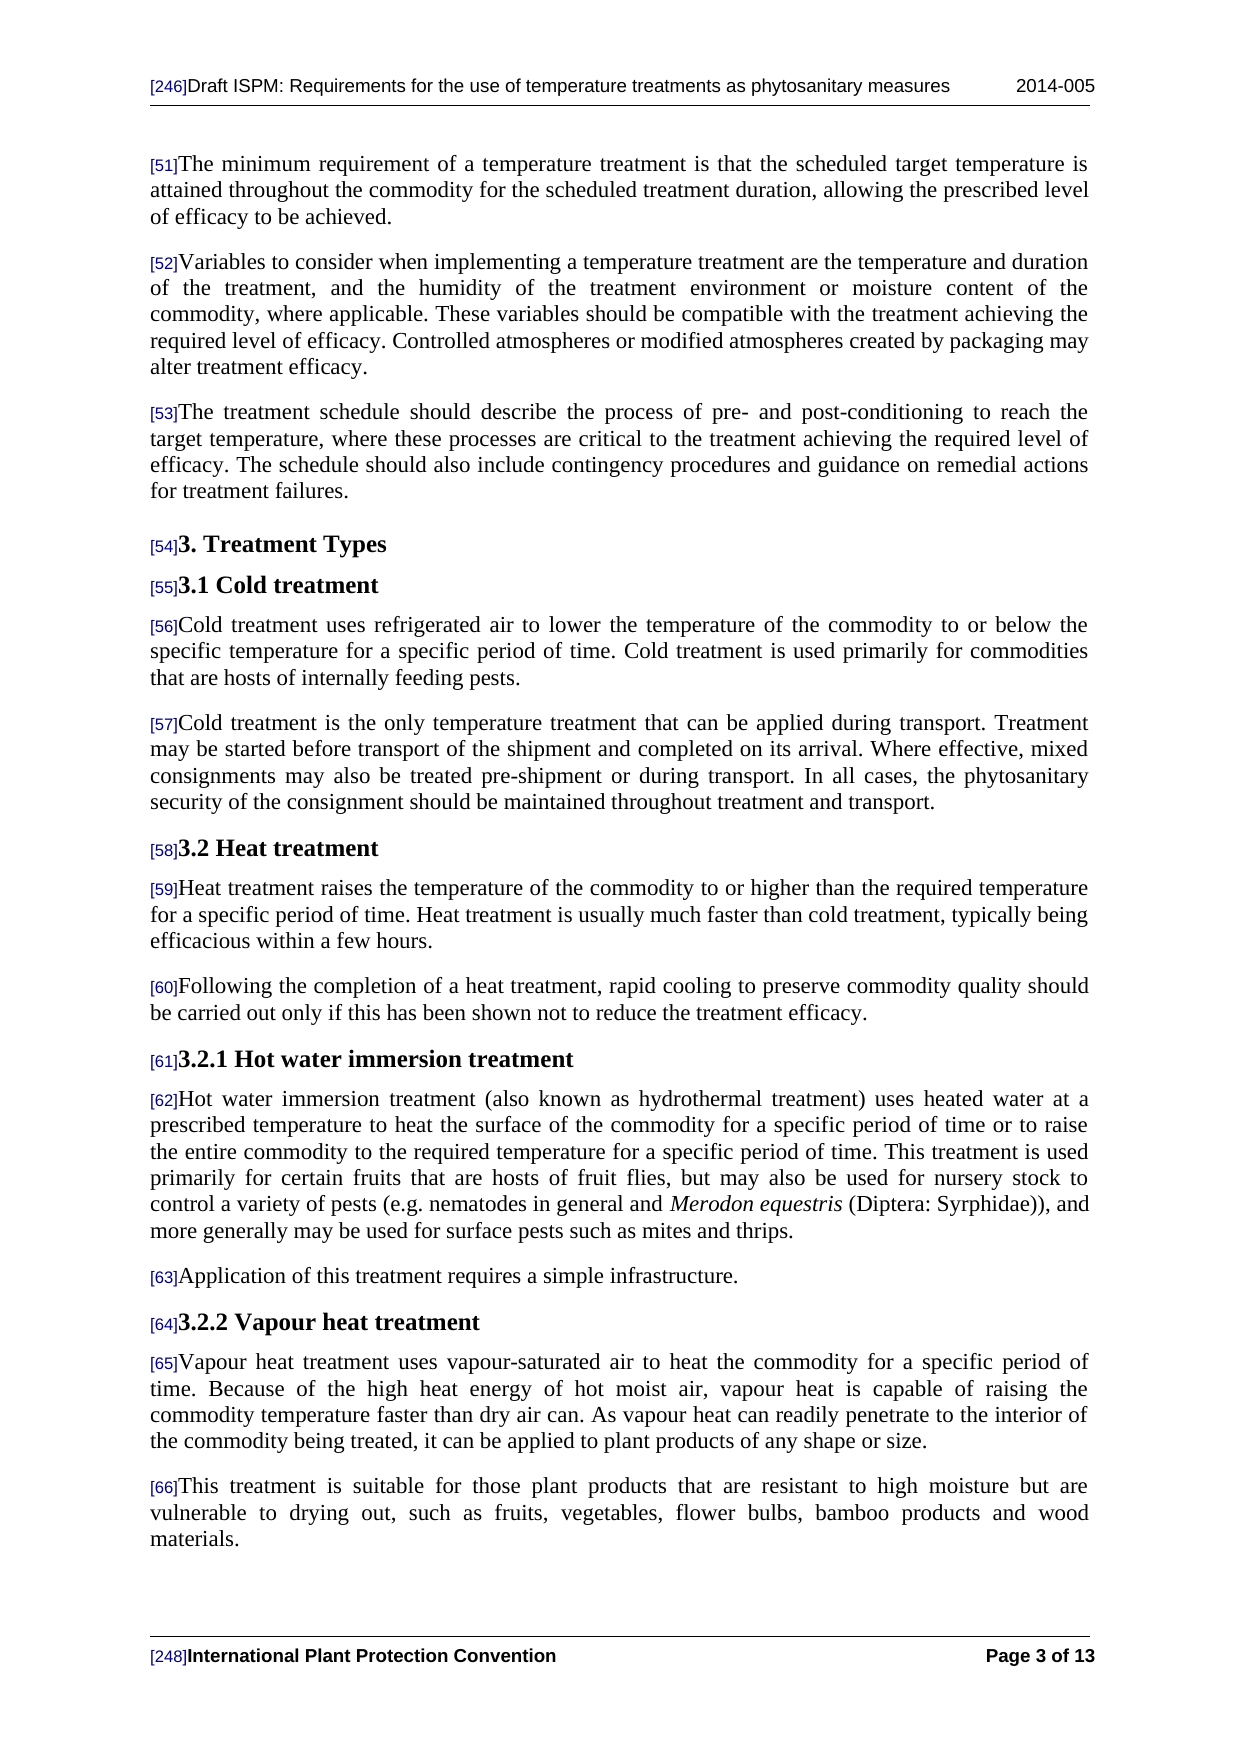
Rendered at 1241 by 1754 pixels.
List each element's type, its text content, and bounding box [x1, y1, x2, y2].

text [62]Hot water immersion treatment (also known as hydrothermal treatment) uses heated water at a prescribed temperature to heat the surface of the commodity for a specific period of time or to raise the entire commodity to the required temperature for a specific period of time. This treatment is used primarily for certain fruits that are hosts of fruit flies, but may also be used for nursery stock to control a variety of pests (e.g. nematodes in general and Merodon equestris (Diptera: Syrphidae)), and more generally may be used for surface pests such as mites and thrips. [150, 1085, 1090, 1243]
subtitle [64]3.2.2 Vapour heat treatment [150, 1307, 1090, 1336]
text [59]Heat treatment raises the temperature of the commodity to or higher than the required temperature for a specific period of time. Heat treatment is usually much faster than cold treatment, typically being efficacious within a few hours. [150, 874, 1090, 953]
text [63]Application of this treatment requires a simple infrastructure. [150, 1262, 1090, 1288]
subtitle [55]3.1 Cold treatment [150, 570, 1090, 599]
text [60]Following the completion of a heat treatment, rapid cooling to preserve commodity quality should be carried out only if this has been shown not to reduce the treatment efficacy. [150, 972, 1090, 1025]
text [52]Variables to consider when implementing a temperature treatment are the temperature and duration of the treatment, and the humidity of the treatment environment or moisture content of the commodity, where applicable. These variables should be compatible with the treatment achieving the required level of efficacy. Controlled atmospheres or modified atmospheres created by packaging may alter treatment efficacy. [150, 248, 1090, 379]
subtitle [54]3. Treatment Types [150, 529, 1090, 557]
text [51]The minimum requirement of a temperature treatment is that the scheduled target temperature is attained throughout the commodity for the scheduled treatment duration, allowing the prescribed level of efficacy to be achieved. [150, 150, 1090, 229]
text [65]Vapour heat treatment uses vapour-saturated air to heat the commodity for a specific period of time. Because of the high heat energy of hot moist air, vapour heat is capable of raising the commodity temperature faster than dry air can. As vapour heat can readily penetrate to the interior of the commodity being treated, it can be applied to plant products of any shape or size. [150, 1348, 1090, 1454]
text [53]The treatment schedule should describe the process of pre- and post-conditioning to reach the target temperature, where these processes are critical to the treatment achieving the required level of efficacy. The schedule should also include contingency procedures and guidance on remedial actions for treatment failures. [150, 398, 1090, 504]
text [66]This treatment is suitable for those plant products that are resistant to high moisture but are vulnerable to drying out, such as fruits, vegetables, flower bulbs, bamboo products and wood materials. [150, 1472, 1090, 1551]
text [57]Cold treatment is the only temperature treatment that can be applied during transport. Treatment may be started before transport of the shipment and completed on its arrival. Where effective, mixed consignments may also be treated pre-shipment or during transport. In all cases, the phytosanitary security of the consignment should be maintained throughout treatment and transport. [150, 709, 1090, 814]
subtitle [61]3.2.1 Hot water immersion treatment [150, 1044, 1090, 1072]
text [56]Cold treatment uses refrigerated air to lower the temperature of the commodity to or below the specific temperature for a specific period of time. Cold treatment is used primarily for commodities that are hosts of internally feeding pests. [150, 611, 1090, 690]
subtitle [58]3.2 Heat treatment [150, 833, 1090, 862]
